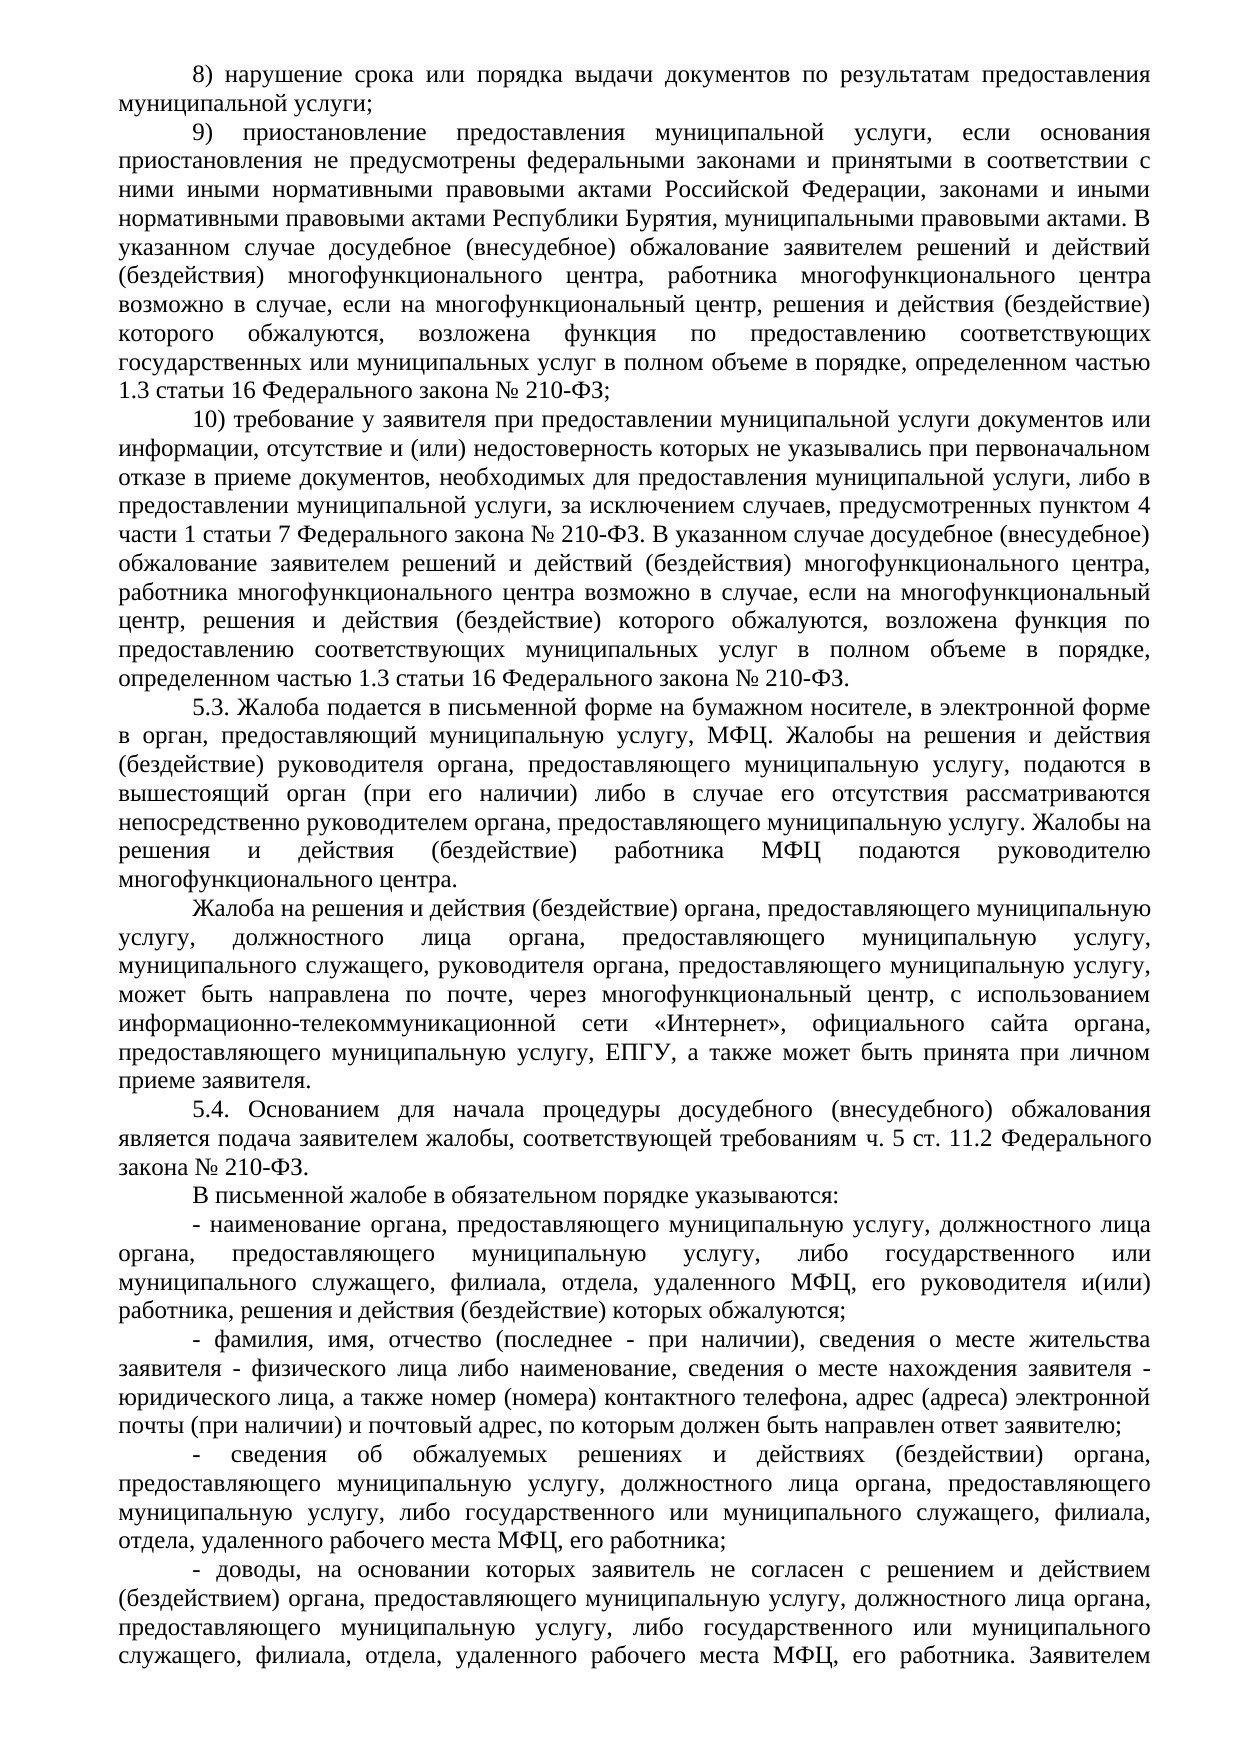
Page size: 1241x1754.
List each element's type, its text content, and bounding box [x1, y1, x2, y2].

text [118, 1554, 1152, 1669]
text 9) приостановление предоставления муниципальной услуги, если основания приостановления не предусмотрены федеральными законами и принятыми в соответствии с ними иными нормативными правовыми актами Российской Федерации, законами и иными нормативными правовыми актами Республики Бурятия, муниципальными правовыми актами. В указанном случае досудебное (внесудебное) обжалование заявителем решений и действий (бездействия) многофункционального центра, работника многофункционального центра возможно в случае, если на многофункциональный центр, решения и действия (бездействие) которого обжалуются, возложена функция по предоставлению соответствующих государственных или муниципальных услуг в полном объеме в порядке, определенном частью 1.3 статьи 16 Федерального закона № 210-ФЗ; [118, 117, 1152, 404]
text В письменной жалобе в обязательном порядке указываются: [118, 1180, 1152, 1209]
text 5.4. Основанием для начала процедуры досудебного (внесудебного) обжалования является подача заявителем жалобы, соответствующей требованиям ч. 5 ст. 11.2 Федерального закона № 210-ФЗ. [118, 1094, 1152, 1180]
text 5.3. Жалоба подается в письменной форме на бумажном носителе, в электронной форме в орган, предоставляющий муниципальную услугу, МФЦ. Жалобы на решения и действия (бездействие) руководителя органа, предоставляющего муниципальную услугу, подаются в вышестоящий орган (при его наличии) либо в случае его отсутствия рассматриваются непосредственно руководителем органа, предоставляющего муниципальную услугу. Жалобы на решения и действия (бездействие) работника МФЦ подаются руководителю многофункционального центра. [118, 692, 1152, 893]
text - сведения об обжалуемых решениях и действиях (бездействии) органа, предоставляющего муниципальную услугу, должностного лица органа, предоставляющего муниципальную услугу, либо государственного или муниципального служащего, филиала, отдела, удаленного рабочего места МФЦ, его работника; [118, 1439, 1152, 1554]
text Жалоба на решения и действия (бездействие) органа, предоставляющего муниципальную услугу, должностного лица органа, предоставляющего муниципальную услугу, муниципального служащего, руководителя органа, предоставляющего муниципальную услугу, может быть направлена по почте, через многофункциональный центр, с использованием информационно-телекоммуникационной сети «Интернет», официального сайта органа, предоставляющего муниципальную услугу, ЕПГУ, а также может быть принята при личном приеме заявителя. [118, 893, 1152, 1094]
text 10) требование у заявителя при предоставлении муниципальной услуги документов или информации, отсутствие и (или) недостоверность которых не указывались при первоначальном отказе в приеме документов, необходимых для предоставления муниципальной услуги, либо в предоставлении муниципальной услуги, за исключением случаев, предусмотренных пунктом 4 части 1 статьи 7 Федерального закона № 210-ФЗ. В указанном случае досудебное (внесудебное) обжалование заявителем решений и действий (бездействия) многофункционального центра, работника многофункционального центра возможно в случае, если на многофункциональный центр, решения и действия (бездействие) которого обжалуются, возложена функция по предоставлению соответствующих муниципальных услуг в полном объеме в порядке, определенном частью 1.3 статьи 16 Федерального закона № 210-ФЗ. [118, 404, 1152, 692]
text - фамилия, имя, отчество (последнее - при наличии), сведения о месте жительства заявителя - физического лица либо наименование, сведения о месте нахождения заявителя - юридического лица, а также номер (номера) контактного телефона, адрес (адреса) электронной почты (при наличии) и почтовый адрес, по которым должен быть направлен ответ заявителю; [118, 1324, 1152, 1439]
text 8) нарушение срока или порядка выдачи документов по результатам предоставления муниципальной услуги; [118, 59, 1152, 117]
text - наименование органа, предоставляющего муниципальную услугу, должностного лица органа, предоставляющего муниципальную услугу, либо государственного или муниципального служащего, филиала, отдела, удаленного МФЦ, его руководителя и(или) работника, решения и действия (бездействие) которых обжалуются; [118, 1209, 1152, 1324]
